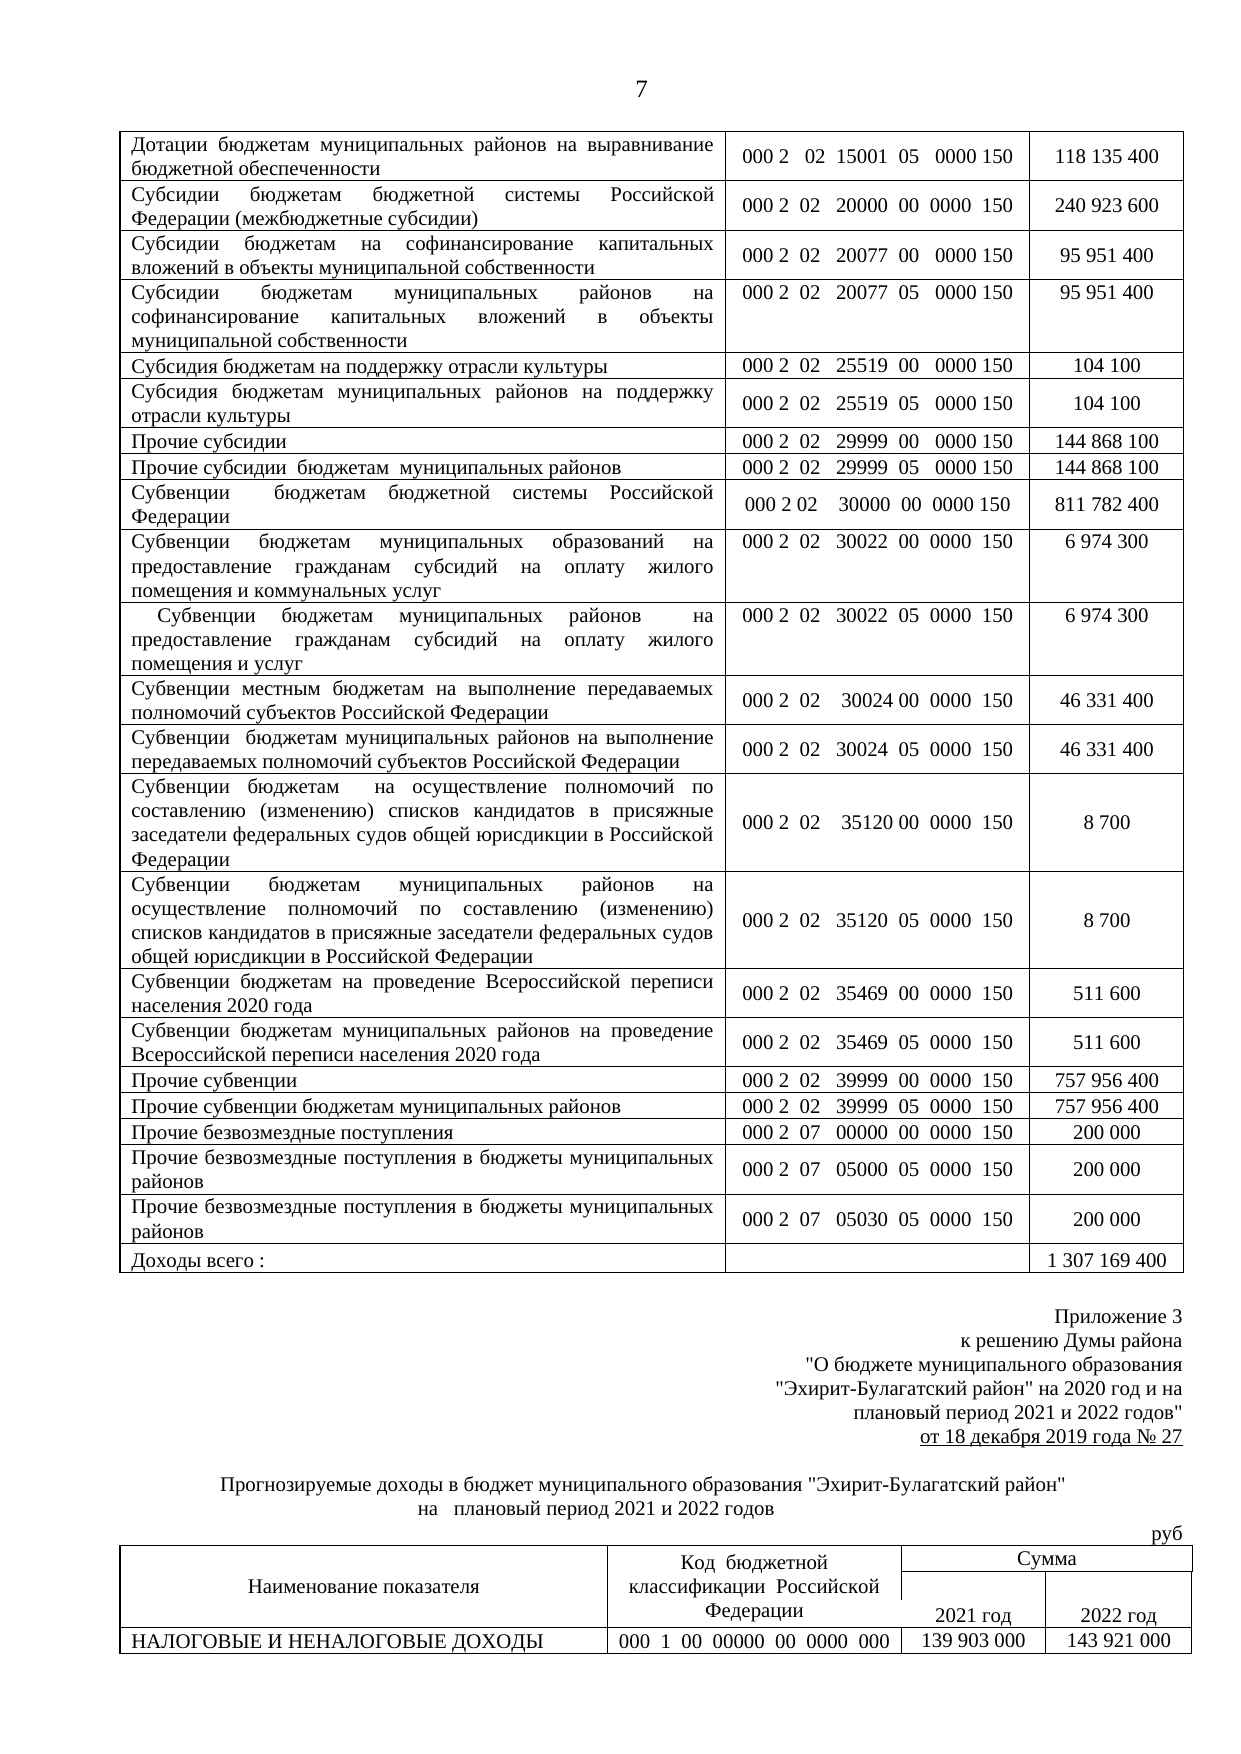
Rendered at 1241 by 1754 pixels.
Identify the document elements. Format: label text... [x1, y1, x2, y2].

table_cell 139 903 000 [902, 1628, 1045, 1653]
table_cell Субсидия бюджетам на поддержку отрасли культуры [121, 353, 725, 378]
table_cell 000 2 02 39999 00 0000 150 [726, 1067, 1029, 1092]
table_cell 6 974 300 [1030, 530, 1183, 602]
table_cell 000 2 07 05000 05 0000 150 [726, 1145, 1029, 1193]
table_cell 511 600 [1030, 969, 1183, 1017]
table_cell Субсидии бюджетам на софинансирование капитальных вложений в объекты муниципальной собственности [121, 231, 725, 279]
table_cell Субвенции бюджетам муниципальных районов на проведение Всероссийской переписи населения 2020 года [121, 1018, 725, 1066]
table_cell 95 951 400 [1030, 280, 1183, 352]
table_cell Субвенции бюджетам на осуществление полномочий по составлению (изменению) списков кандидатов в присяжные заседатели федеральных судов общей юрисдикции в Российской Федерации [121, 774, 725, 871]
table_cell Код бюджетной классификации Российской Федерации [608, 1546, 901, 1627]
table_cell 46 331 400 [1030, 725, 1183, 773]
table_cell Субсидия бюджетам муниципальных районов на поддержку отрасли культуры [121, 379, 725, 427]
table_cell 240 923 600 [1030, 181, 1183, 229]
table_cell 000 2 02 30022 00 0000 150 [726, 530, 1029, 602]
table_cell 104 100 [1030, 353, 1183, 378]
table_cell 000 2 02 30024 00 0000 150 [726, 676, 1029, 724]
table_cell 104 100 [1030, 379, 1183, 427]
table_cell 8 700 [1030, 872, 1183, 968]
table_cell Прочие безвозмездные поступления в бюджеты муниципальных районов [121, 1145, 725, 1193]
table_cell Приложение 3 к решению Думы района "О бюджете муниципального образования "Эхирит-Булагатский район" на 2020 год и на плановый период 2021 и 2022 годов" от 18 декабря 2019 года № 27 Прогнозируемые доходы в бюджет муниципального образования "Эхирит-Булагатский район" на плановый период 2021 и 2022 годов руб [120, 1276, 1193, 1544]
table_cell 000 2 02 35120 05 0000 150 [726, 872, 1029, 968]
table_cell 000 2 02 25519 00 0000 150 [726, 353, 1029, 378]
table_cell 144 868 100 [1030, 428, 1183, 453]
table_cell Прочие безвозмездные поступления в бюджеты муниципальных районов [121, 1195, 725, 1243]
table_cell Прочие субсидии бюджетам муниципальных районов [121, 454, 725, 479]
table_cell 000 2 02 15001 05 0000 150 [726, 132, 1029, 180]
table_cell Сумма [902, 1546, 1192, 1571]
table_cell Прочие субвенции [121, 1067, 725, 1092]
table_cell 000 2 02 35469 00 0000 150 [726, 969, 1029, 1017]
table_cell 6 974 300 [1030, 603, 1183, 675]
table_cell 757 956 400 [1030, 1093, 1183, 1118]
table_cell 2022 год [1046, 1600, 1191, 1627]
table_cell 000 1 00 00000 00 0000 000 [608, 1628, 901, 1653]
table_cell 000 2 02 29999 05 0000 150 [726, 454, 1029, 479]
table_cell 000 2 02 35120 00 0000 150 [726, 774, 1029, 871]
table_cell 000 2 02 30000 00 0000 150 [726, 480, 1029, 528]
table_cell НАЛОГОВЫЕ И НЕНАЛОГОВЫЕ ДОХОДЫ [121, 1628, 607, 1653]
table_cell 144 868 100 [1030, 454, 1183, 479]
table_cell Наименование показателя [121, 1546, 607, 1627]
table_cell Субвенции местным бюджетам на выполнение передаваемых полномочий субъектов Российской Федерации [121, 676, 725, 724]
table_cell 200 000 [1030, 1145, 1183, 1193]
table_cell Субвенции бюджетам муниципальных районов на предоставление гражданам субсидий на оплату жилого помещения и услуг [121, 603, 725, 675]
table_cell Субвенции бюджетам муниципальных районов на выполнение передаваемых полномочий субъектов Российской Федерации [121, 725, 725, 773]
table_cell Субсидии бюджетам бюджетной системы Российской Федерации (межбюджетные субсидии) [121, 181, 725, 229]
table_cell 000 2 02 39999 05 0000 150 [726, 1093, 1029, 1118]
table_cell 1 307 169 400 [1030, 1244, 1183, 1272]
table_cell Прочие субвенции бюджетам муниципальных районов [121, 1093, 725, 1118]
table_cell 2021 год [901, 1600, 1045, 1627]
table_cell 46 331 400 [1030, 676, 1183, 724]
table_cell 000 2 02 30024 05 0000 150 [726, 725, 1029, 773]
table_cell 000 2 02 20077 05 0000 150 [726, 280, 1029, 352]
table_cell Субвенции бюджетам бюджетной системы Российской Федерации [121, 480, 725, 528]
table_cell [902, 1572, 1045, 1600]
table_cell 118 135 400 [1030, 132, 1183, 180]
table_cell [1046, 1572, 1191, 1600]
table_cell 000 2 02 29999 00 0000 150 [726, 428, 1029, 453]
table_cell 200 000 [1030, 1119, 1183, 1144]
table_cell 000 2 02 20077 00 0000 150 [726, 231, 1029, 279]
table_cell 000 2 02 30022 05 0000 150 [726, 603, 1029, 675]
table_cell 757 956 400 [1030, 1067, 1183, 1092]
table_cell Прочие субсидии [121, 428, 725, 453]
table_cell 000 2 07 05030 05 0000 150 [726, 1195, 1029, 1243]
table_cell 200 000 [1030, 1195, 1183, 1243]
table_cell Прочие безвозмездные поступления [121, 1119, 725, 1144]
table_cell 000 2 02 35469 05 0000 150 [726, 1018, 1029, 1066]
table_cell [726, 1244, 1029, 1272]
table_cell 000 2 02 25519 05 0000 150 [726, 379, 1029, 427]
table_cell 000 2 02 20000 00 0000 150 [726, 181, 1029, 229]
table_cell 95 951 400 [1030, 231, 1183, 279]
table_cell Субсидии бюджетам муниципальных районов на софинансирование капитальных вложений в объекты муниципальной собственности [121, 280, 725, 352]
table_cell 8 700 [1030, 774, 1183, 871]
table_cell Субвенции бюджетам муниципальных образований на предоставление гражданам субсидий на оплату жилого помещения и коммунальных услуг [121, 530, 725, 602]
table_cell 511 600 [1030, 1018, 1183, 1066]
table_cell Субвенции бюджетам на проведение Всероссийской переписи населения 2020 года [121, 969, 725, 1017]
table_cell 811 782 400 [1030, 480, 1183, 528]
table_cell Доходы всего : [121, 1244, 725, 1272]
table_cell 000 2 07 00000 00 0000 150 [726, 1119, 1029, 1144]
table_cell 143 921 000 [1046, 1628, 1191, 1653]
table_cell Дотации бюджетам муниципальных районов на выравнивание бюджетной обеспеченности [121, 132, 725, 180]
table_cell Субвенции бюджетам муниципальных районов на осуществление полномочий по составлению (изменению) списков кандидатов в присяжные заседатели федеральных судов общей юрисдикции в Российской Федерации [121, 872, 725, 968]
